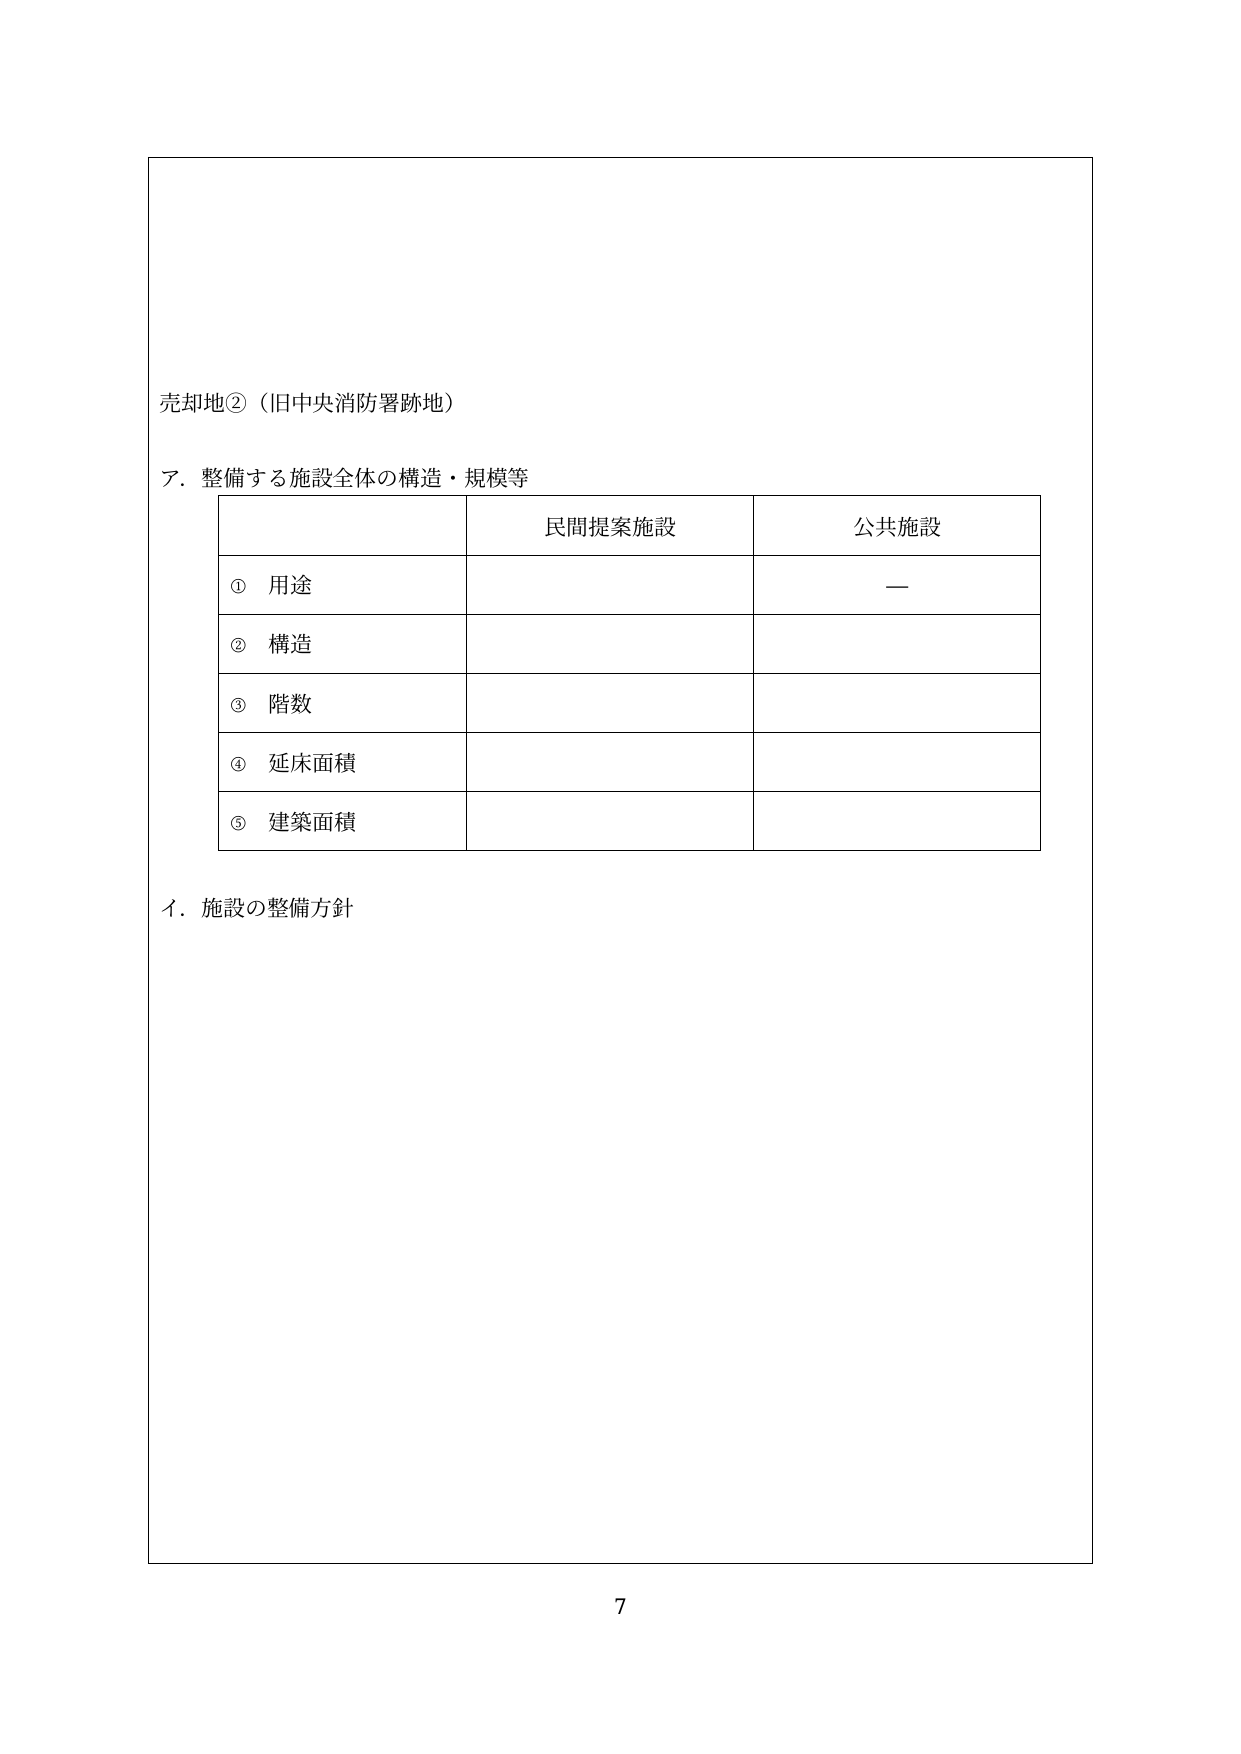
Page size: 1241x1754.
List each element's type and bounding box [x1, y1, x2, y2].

table_cell [149, 158, 1092, 1563]
